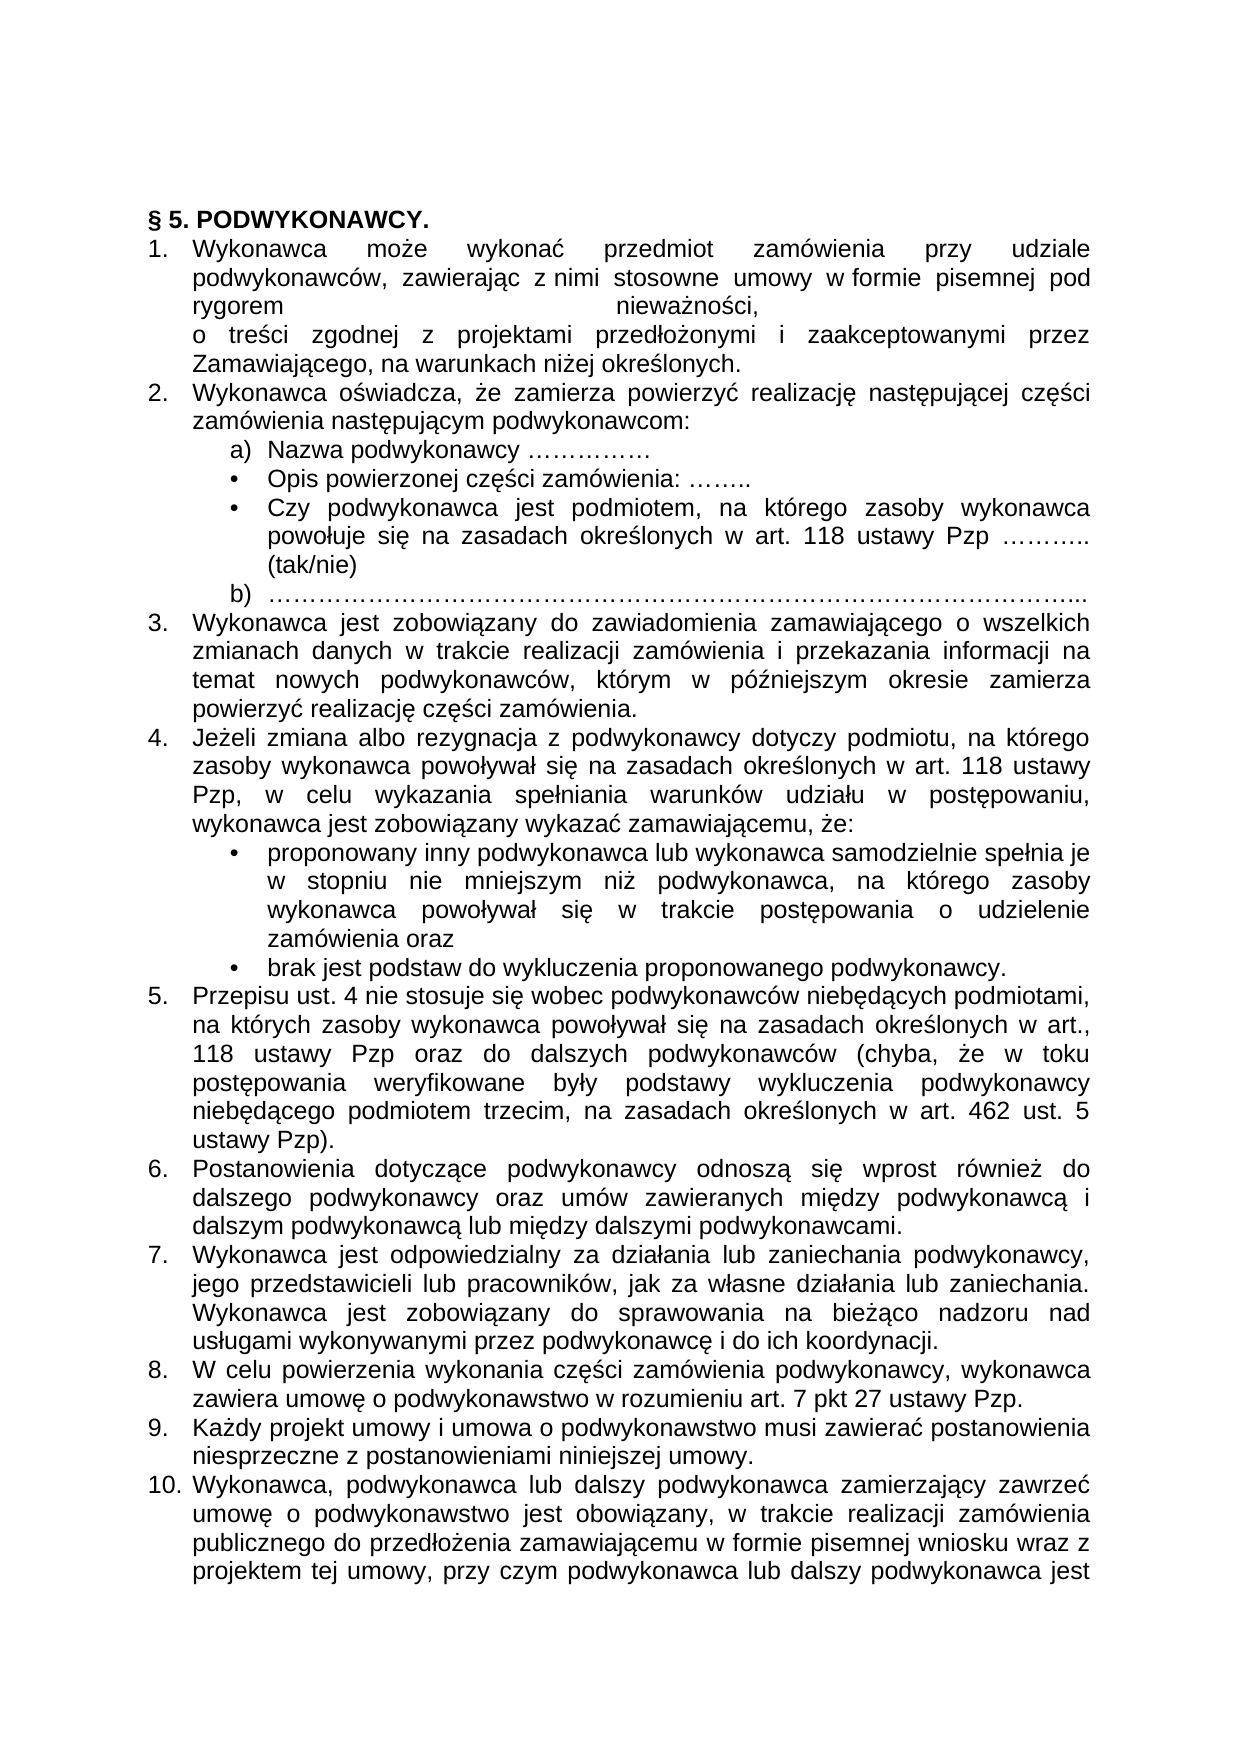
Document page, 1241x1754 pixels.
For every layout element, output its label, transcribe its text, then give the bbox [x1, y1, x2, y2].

list Jeżeli zmiana albo rezygnacja z podwykonawcy dotyczy podmiotu, na którego zasoby wykonawca powoływał się na zasadach określonych w art. 118 ustawy Pzp, w celu wykazania spełniania warunków udziału w postępowaniu, wykonawca jest zobowiązany wykazać zamawiającemu, że: [148, 723, 1091, 838]
text § 5. PODWYKONAWCY. [148, 205, 1093, 234]
list Wykonawca oświadcza, że zamierza powierzyć realizację następującej części zamówienia następującym podwykonawcom: [148, 378, 1091, 435]
list Opis powierzonej części zamówienia: …….. [229, 464, 1091, 493]
list Wykonawca może wykonać przedmiot zamówienia przy udziale podwykonawców, zawierając z nimi stosowne umowy w formie pisemnej pod rygorem nieważności, o treści zgodnej z projektami przedłożonymi i zaakceptowanymi przez Zamawiającego, na warunkach niżej określonych. [148, 234, 1091, 378]
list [148, 1470, 1091, 1585]
list Czy podwykonawca jest podmiotem, na którego zasoby wykonawca powołuje się na zasadach określonych w art. 118 ustawy Pzp ……….. (tak/nie) [229, 493, 1091, 579]
list brak jest podstaw do wykluczenia proponowanego podwykonawcy. [229, 953, 1091, 981]
list proponowany inny podwykonawca lub wykonawca samodzielnie spełnia je w stopniu nie mniejszym niż podwykonawca, na którego zasoby wykonawca powoływał się w trakcie postępowania o udzielenie zamówienia oraz [229, 838, 1091, 953]
list Każdy projekt umowy i umowa o podwykonawstwo musi zawierać postanowienia niesprzeczne z postanowieniami niniejszej umowy. [148, 1413, 1091, 1470]
list ……………………………………………………………………………………... [229, 579, 1091, 608]
list Wykonawca jest odpowiedzialny za działania lub zaniechania podwykonawcy, jego przedstawicieli lub pracowników, jak za własne działania lub zaniechania. Wykonawca jest zobowiązany do sprawowania na bieżąco nadzoru nad usługami wykonywanymi przez podwykonawcę i do ich koordynacji. [148, 1240, 1091, 1355]
list Wykonawca jest zobowiązany do zawiadomienia zamawiającego o wszelkich zmianach danych w trakcie realizacji zamówienia i przekazania informacji na temat nowych podwykonawców, którym w późniejszym okresie zamierza powierzyć realizację części zamówienia. [148, 608, 1091, 723]
list Przepisu ust. 4 nie stosuje się wobec podwykonawców niebędących podmiotami, na których zasoby wykonawca powoływał się na zasadach określonych w art., 118 ustawy Pzp oraz do dalszych podwykonawców (chyba, że w toku postępowania weryfikowane były podstawy wykluczenia podwykonawcy niebędącego podmiotem trzecim, na zasadach określonych w art. 462 ust. 5 ustawy Pzp). [148, 981, 1091, 1154]
list W celu powierzenia wykonania części zamówienia podwykonawcy, wykonawca zawiera umowę o podwykonawstwo w rozumieniu art. 7 pkt 27 ustawy Pzp. [148, 1355, 1091, 1413]
list Postanowienia dotyczące podwykonawcy odnoszą się wprost również do dalszego podwykonawcy oraz umów zawieranych między podwykonawcą i dalszym podwykonawcą lub między dalszymi podwykonawcami. [148, 1154, 1091, 1240]
list Nazwa podwykonawcy …………… [229, 435, 1091, 464]
